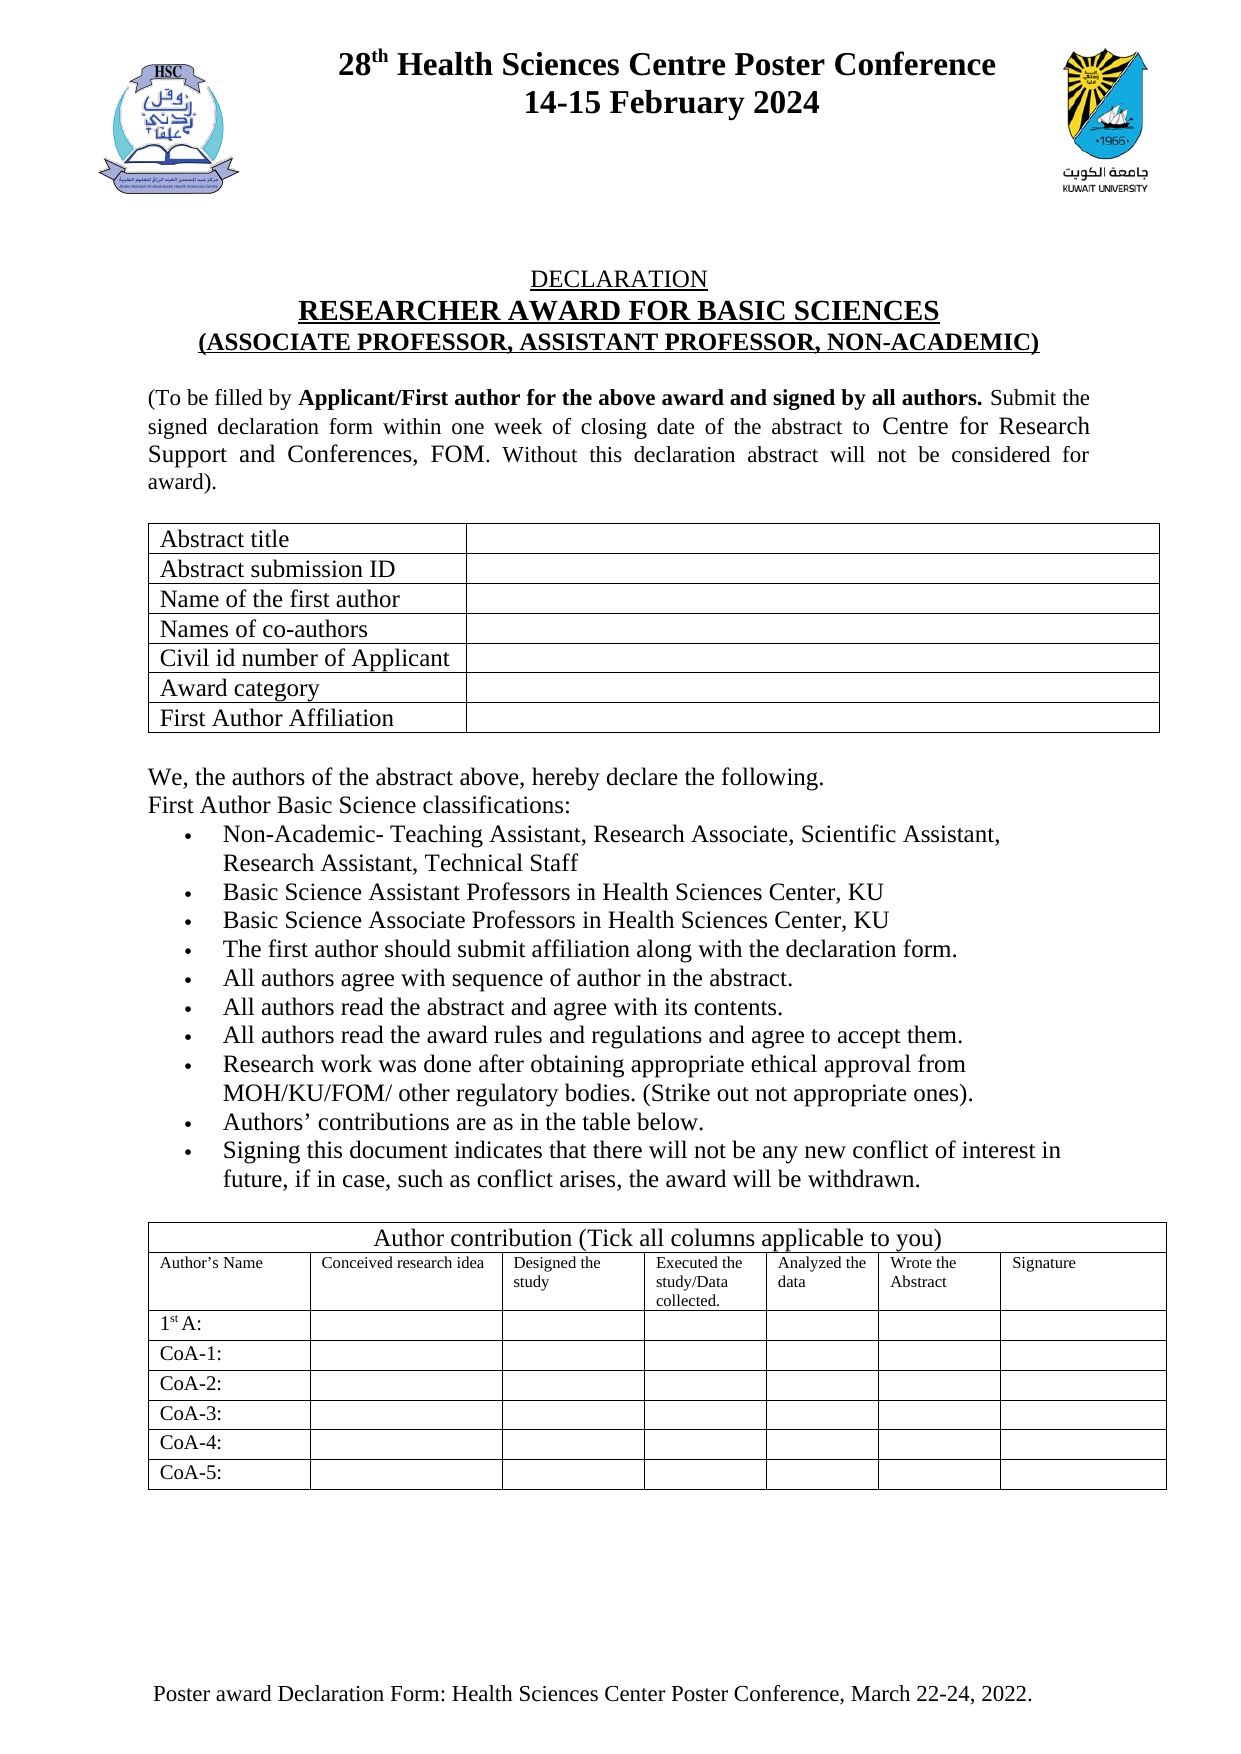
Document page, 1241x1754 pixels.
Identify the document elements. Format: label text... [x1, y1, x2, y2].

table_cell [1001, 1430, 1166, 1459]
table_cell Signature [1001, 1253, 1166, 1310]
table_cell [645, 1401, 766, 1429]
table_cell [879, 1401, 1000, 1429]
list The first author should submit affiliation along with the declaration form. [185, 934, 1090, 963]
table_cell [645, 1311, 766, 1340]
table_cell CoA-5: [149, 1460, 310, 1489]
table_cell [467, 673, 1159, 702]
table_cell CoA-4: [149, 1430, 310, 1459]
table_cell [767, 1460, 878, 1489]
table_cell [503, 1430, 644, 1459]
table_cell [879, 1341, 1000, 1370]
list Non-Academic- Teaching Assistant, Research Associate, Scientific Assistant, Research Assistant, Technical Staff [185, 819, 1090, 877]
table_cell Author’s Name [149, 1253, 310, 1310]
text First Author Basic Science classifications: [148, 790, 1090, 819]
table_cell [767, 1311, 878, 1340]
table_cell [767, 1430, 878, 1459]
table_cell [467, 644, 1159, 672]
table_cell [879, 1371, 1000, 1399]
table_header [467, 524, 1159, 553]
table_cell [879, 1311, 1000, 1340]
table_cell [503, 1341, 644, 1370]
table_cell [879, 1430, 1000, 1459]
list All authors read the award rules and regulations and agree to accept them. [185, 1020, 1090, 1049]
table_cell Award category [149, 673, 466, 702]
list All authors agree with sequence of author in the abstract. [185, 963, 1090, 992]
table_cell [467, 614, 1159, 642]
table_cell [311, 1311, 502, 1340]
table_cell [645, 1430, 766, 1459]
table_cell [767, 1341, 878, 1370]
table_cell [311, 1371, 502, 1399]
table_cell CoA-2: [149, 1371, 310, 1399]
table_cell Executed the study/Data collected. [645, 1253, 766, 1310]
table_cell 1st A: [149, 1311, 310, 1340]
text (To be filled by Applicant/First author for the above award and signed by all authors. Submit the signed declaration form within one week of closing date of the abstract to Centre for Research Support and Conferences, FOM. Without this declaration abstract will not be considered for award). [148, 384, 1090, 494]
text Declaration Researcher Award for Basic Sciences (Associate Professor, Assistant Professor, Non-Academic) [148, 264, 1090, 356]
table_cell Abstract submission ID [149, 554, 466, 583]
table_cell CoA-3: [149, 1401, 310, 1429]
list Basic Science Associate Professors in Health Sciences Center, KU [185, 905, 1090, 934]
table_cell [1001, 1341, 1166, 1370]
picture [1059, 44, 1150, 198]
table_cell [503, 1460, 644, 1489]
table_cell [503, 1311, 644, 1340]
table_cell [311, 1430, 502, 1459]
table_cell [767, 1371, 878, 1399]
table_cell First Author Affiliation [149, 703, 466, 732]
table_cell Wrote the Abstract [879, 1253, 1000, 1310]
table_header Abstract title [149, 524, 466, 553]
table_cell Designed the study [503, 1253, 644, 1310]
table_cell [645, 1341, 766, 1370]
table_cell [1001, 1311, 1166, 1340]
table_cell [503, 1401, 644, 1429]
table_cell [311, 1341, 502, 1370]
table_cell [467, 554, 1159, 583]
table_cell Conceived research idea [311, 1253, 502, 1310]
table_cell [311, 1460, 502, 1489]
table_header Author contribution (Tick all columns applicable to you) [149, 1223, 1166, 1252]
picture [98, 63, 240, 194]
table_cell [1001, 1401, 1166, 1429]
table_cell [503, 1371, 644, 1399]
list Basic Science Assistant Professors in Health Sciences Center, KU [185, 877, 1090, 905]
table_cell Civil id number of Applicant [149, 644, 466, 672]
list Authors’ contributions are as in the table below. [185, 1107, 1090, 1136]
table_cell [879, 1460, 1000, 1489]
table_cell [645, 1371, 766, 1399]
table_cell [645, 1460, 766, 1489]
table_cell Name of the first author [149, 584, 466, 613]
text We, the authors of the abstract above, hereby declare the following. [148, 762, 1090, 790]
table_cell [1001, 1371, 1166, 1399]
list All authors read the abstract and agree with its contents. [185, 992, 1090, 1020]
table_cell [467, 584, 1159, 613]
table_cell [767, 1401, 878, 1429]
list Research work was done after obtaining appropriate ethical approval from MOH/KU/FOM/ other regulatory bodies. (Strike out not appropriate ones). [185, 1049, 1090, 1107]
table_cell [467, 703, 1159, 732]
table_cell [311, 1401, 502, 1429]
list Signing this document indicates that there will not be any new conflict of interest in future, if in case, such as conflict arises, the award will be withdrawn. [185, 1136, 1090, 1193]
table_cell CoA-1: [149, 1341, 310, 1370]
table_cell [1001, 1460, 1166, 1489]
table_cell Names of co-authors [149, 614, 466, 642]
table_cell Analyzed the data [767, 1253, 878, 1310]
